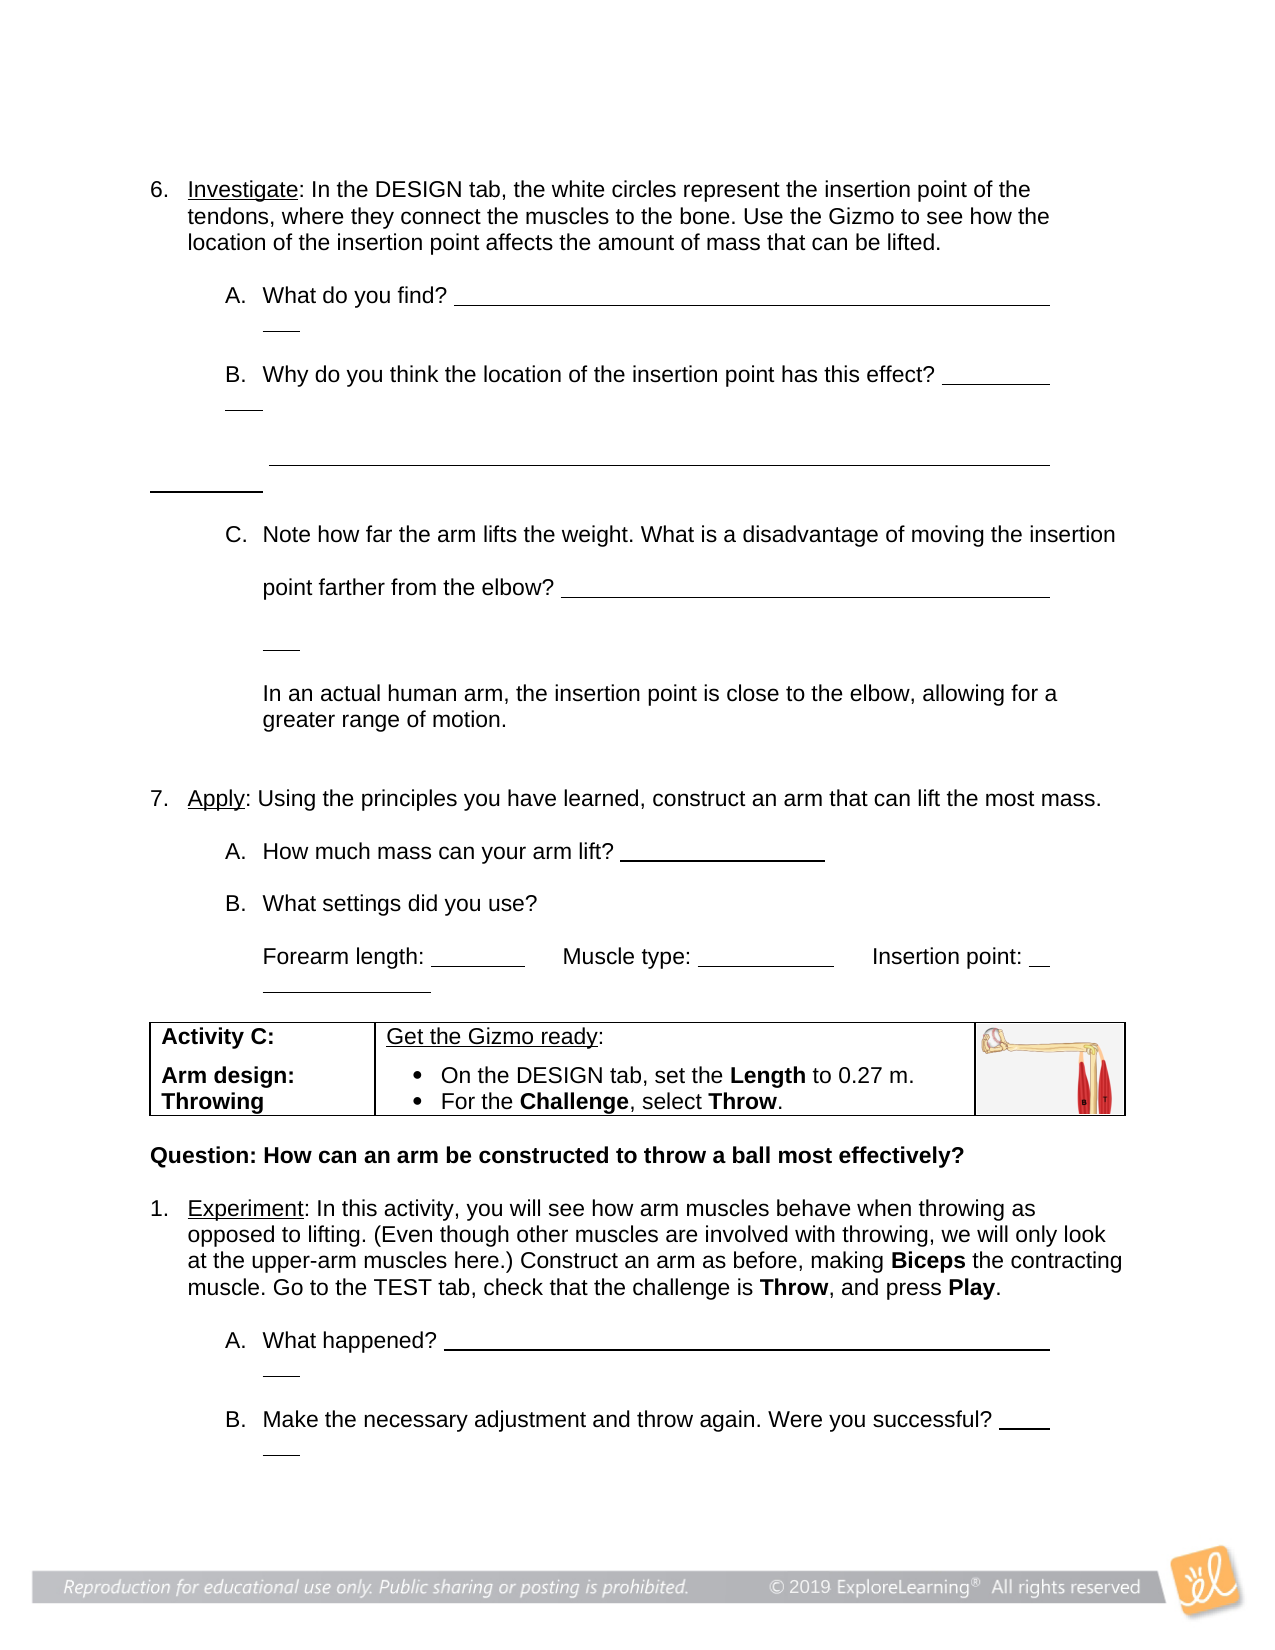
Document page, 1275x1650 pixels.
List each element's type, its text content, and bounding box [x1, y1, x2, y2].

list How much mass can your arm lift? [225, 838, 1125, 864]
list Forearm length: Muscle type: Insertion point: [262, 943, 1125, 996]
list In an actual human arm, the insertion point is close to the elbow, allowing for a greater range of motion. [262, 679, 1125, 732]
list Why do you think the location of the insertion point has this effect? [225, 361, 1125, 413]
list Apply: Using the principles you have learned, construct an arm that can lift the most mass. [150, 785, 1125, 811]
list Note how far the arm lifts the weight. What is a disadvantage of moving the insertion point farther from the elbow? [225, 521, 1125, 653]
list What do you find? [225, 282, 1125, 334]
picture [0, 1530, 1275, 1649]
picture [977, 1024, 1123, 1114]
table_header Activity C: Arm design: Throwing [151, 1023, 374, 1115]
table_header Get the Gizmo ready: On the DESIGN tab, set the Length to 0.27 m. For the Challenge, select Throw. [376, 1023, 974, 1115]
list What happened? [225, 1327, 1125, 1379]
list What settings did you use? [225, 890, 1125, 917]
list Experiment: In this activity, you will see how arm muscles behave when throwing as opposed to lifting. (Even though other muscles are involved with throwing, we will only look at the upper-arm muscles here.) Construct an arm as before, making Biceps the contracting muscle. Go to the TEST tab, check that the challenge is Throw, and press Play. [150, 1195, 1125, 1300]
text Question: How can an arm be constructed to throw a ball most effectively? [150, 1142, 1125, 1168]
list Make the necessary adjustment and throw again. Were you successful? [225, 1406, 1125, 1458]
list Investigate: In the DESIGN tab, the white circles represent the insertion point of the tendons, where they connect the muscles to the bone. Use the Gizmo to see how the location of the insertion point affects the amount of mass that can be lifted. [150, 176, 1125, 255]
